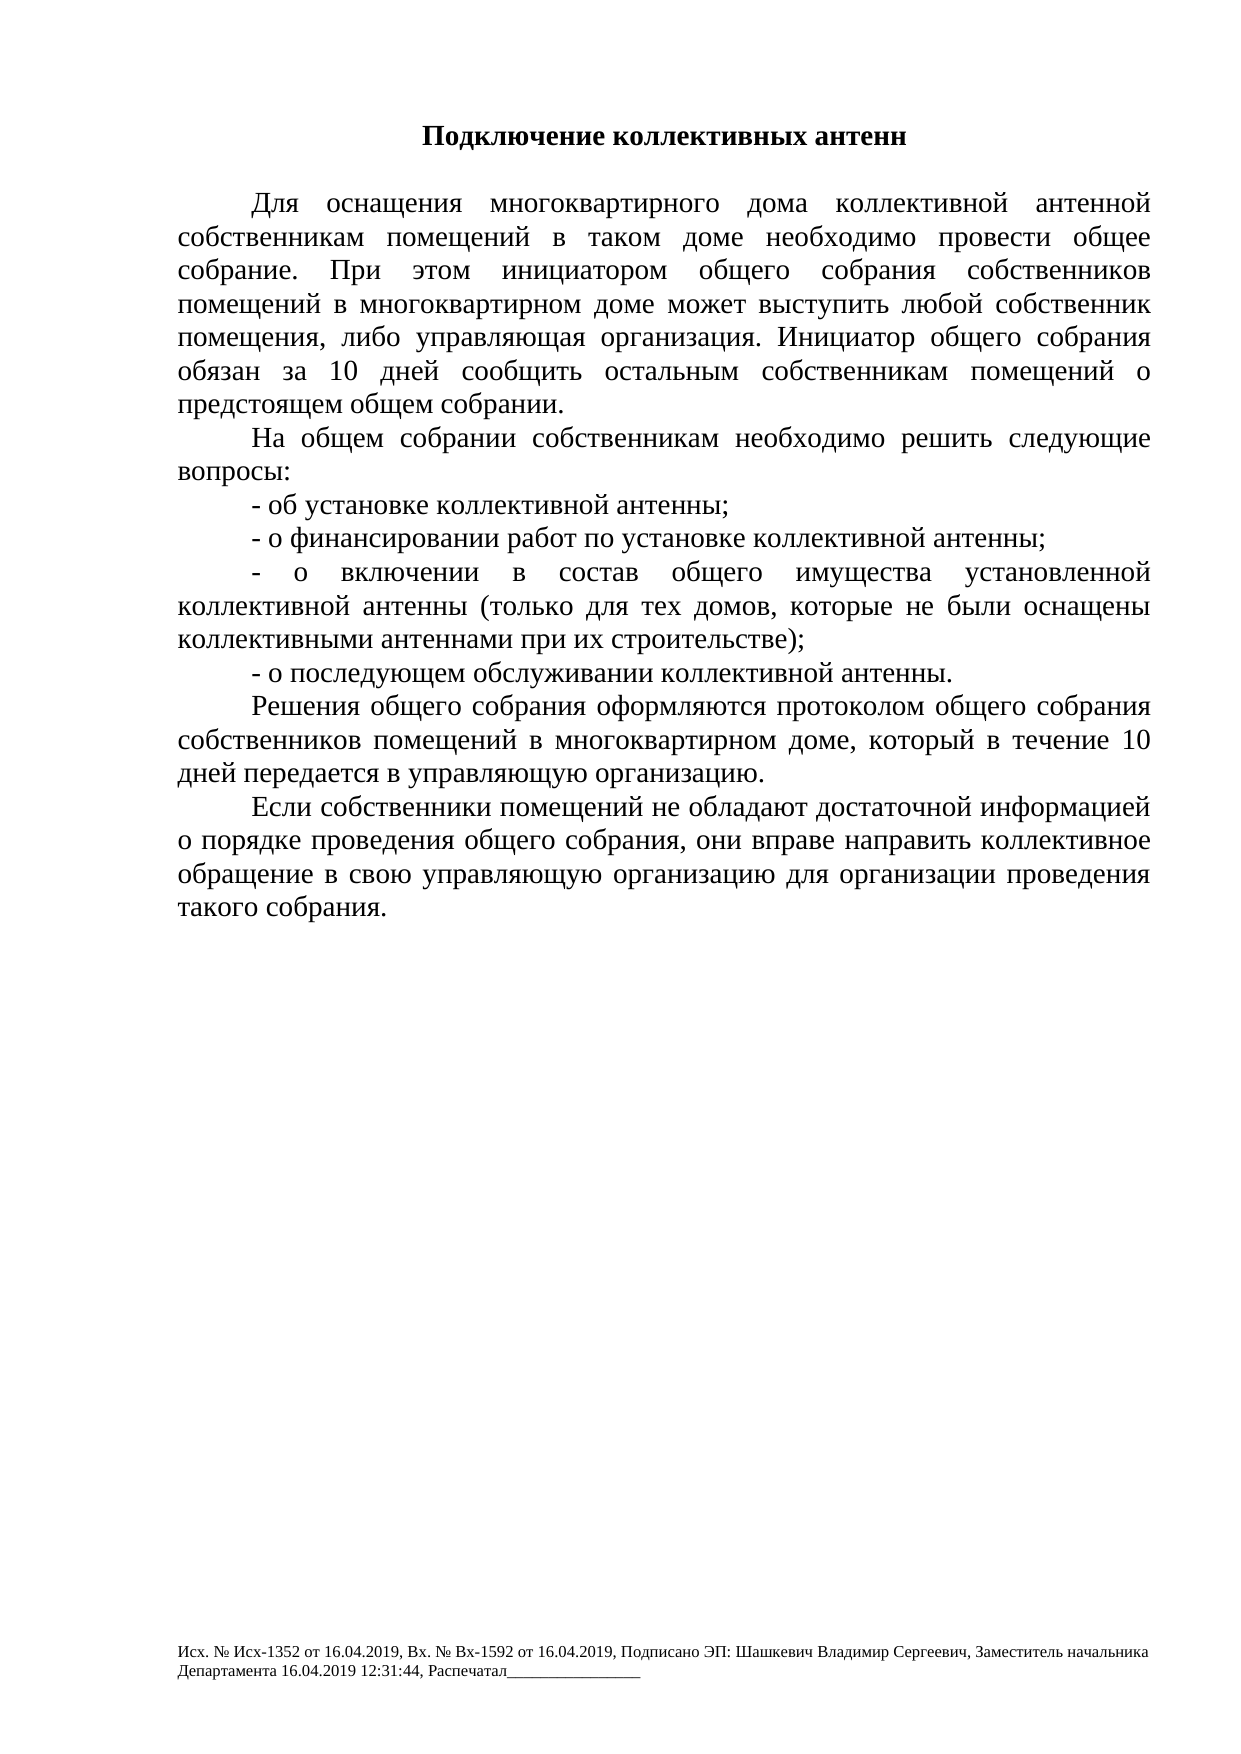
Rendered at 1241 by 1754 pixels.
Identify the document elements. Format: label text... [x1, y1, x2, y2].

text Если собственники помещений не обладают достаточной информацией о порядке проведения общего собрания, они вправе направить коллективное обращение в свою управляющую организацию для организации проведения такого собрания. [177, 789, 1152, 923]
text - о последующем обслуживании коллективной антенны. [177, 655, 1152, 688]
text - о включении в состав общего имущества установленной коллективной антенны (только для тех домов, которые не были оснащены коллективными антеннами при их строительстве); [177, 554, 1152, 655]
text - о финансировании работ по установке коллективной антенны; [177, 521, 1152, 554]
text - об установке коллективной антенны; [177, 487, 1152, 521]
text Решения общего собрания оформляются протоколом общего собрания собственников помещений в многоквартирном доме, который в течение 10 дней передается в управляющую организацию. [177, 688, 1152, 789]
text Для оснащения многоквартирного дома коллективной антенной собственникам помещений в таком доме необходимо провести общее собрание. При этом инициатором общего собрания собственников помещений в многоквартирном доме может выступить любой собственник помещения, либо управляющая организация. Инициатор общего собрания обязан за 10 дней сообщить остальным собственникам помещений о предстоящем общем собрании. [177, 185, 1152, 420]
text На общем собрании собственникам необходимо решить следующие вопросы: [177, 420, 1152, 487]
text Подключение коллективных антенн [177, 118, 1152, 152]
